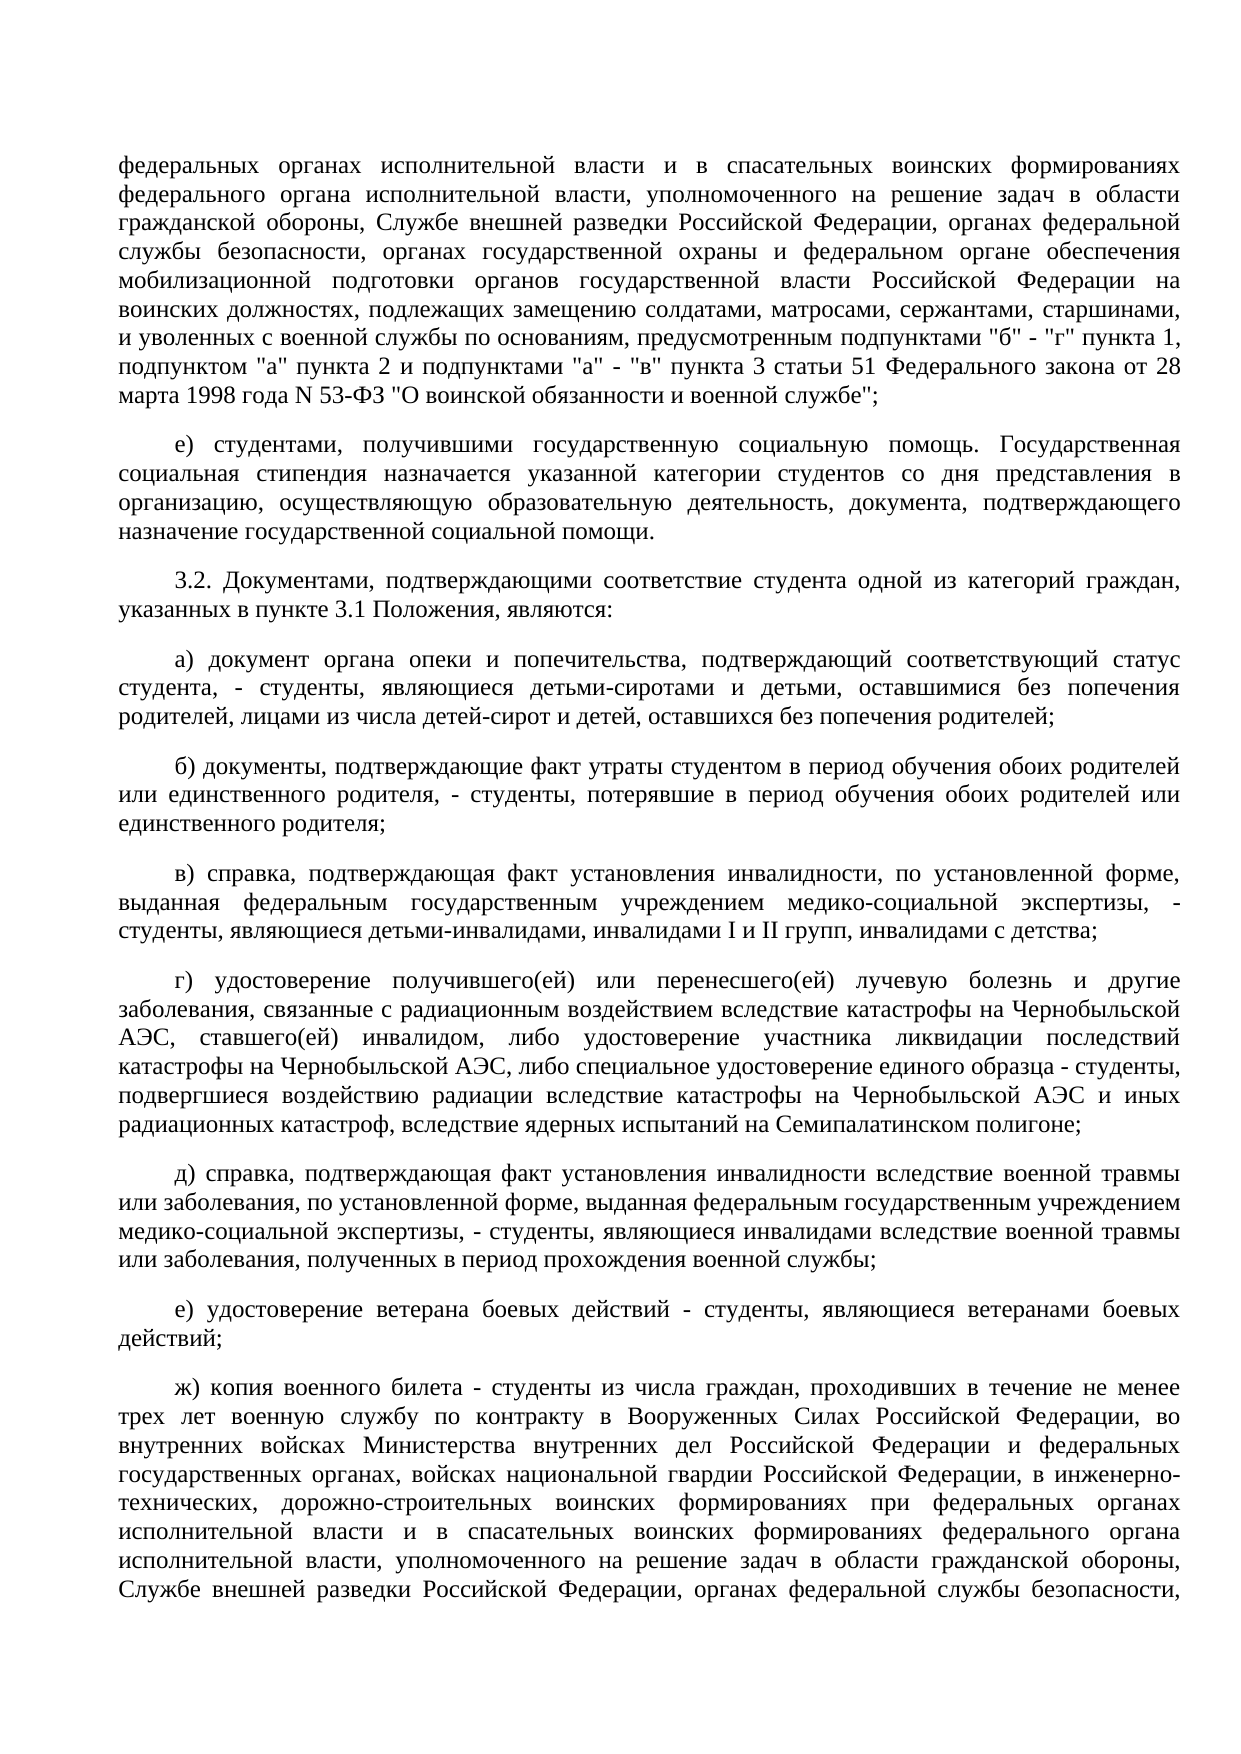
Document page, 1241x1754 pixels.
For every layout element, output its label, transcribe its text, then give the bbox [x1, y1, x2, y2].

text а) документ органа опеки и попечительства, подтверждающий соответствующий статус студента, - студенты, являющиеся детьми-сиротами и детьми, оставшимися без попечения родителей, лицами из числа детей-сирот и детей, оставшихся без попечения родителей; [118, 644, 1181, 730]
text е) удостоверение ветерана боевых действий - студенты, являющиеся ветеранами боевых действий; [118, 1294, 1181, 1352]
text б) документы, подтверждающие факт утраты студентом в период обучения обоих родителей или единственного родителя, - студенты, потерявшие в период обучения обоих родителей или единственного родителя; [118, 751, 1181, 837]
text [118, 150, 1181, 409]
text в) справка, подтверждающая факт установления инвалидности, по установленной форме, выданная федеральным государственным учреждением медико-социальной экспертизы, - студенты, являющиеся детьми-инвалидами, инвалидами I и II групп, инвалидами с детства; [118, 858, 1181, 944]
text е) студентами, получившими государственную социальную помощь. Государственная социальная стипендия назначается указанной категории студентов со дня представления в организацию, осуществляющую образовательную деятельность, документа, подтверждающего назначение государственной социальной помощи. [118, 429, 1181, 544]
text д) справка, подтверждающая факт установления инвалидности вследствие военной травмы или заболевания, по установленной форме, выданная федеральным государственным учреждением медико-социальной экспертизы, - студенты, являющиеся инвалидами вследствие военной травмы или заболевания, полученных в период прохождения военной службы; [118, 1158, 1181, 1273]
text г) удостоверение получившего(ей) или перенесшего(ей) лучевую болезнь и другие заболевания, связанные с радиационным воздействием вследствие катастрофы на Чернобыльской АЭС, ставшего(ей) инвалидом, либо удостоверение участника ликвидации последствий катастрофы на Чернобыльской АЭС, либо специальное удостоверение единого образца - студенты, подвергшиеся воздействию радиации вследствие катастрофы на Чернобыльской АЭС и иных радиационных катастроф, вследствие ядерных испытаний на Семипалатинском полигоне; [118, 965, 1181, 1137]
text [118, 1372, 1181, 1602]
text 3.2. Документами, подтверждающими соответствие студента одной из категорий граждан, указанных в пункте 3.1 Положения, являются: [118, 565, 1181, 623]
